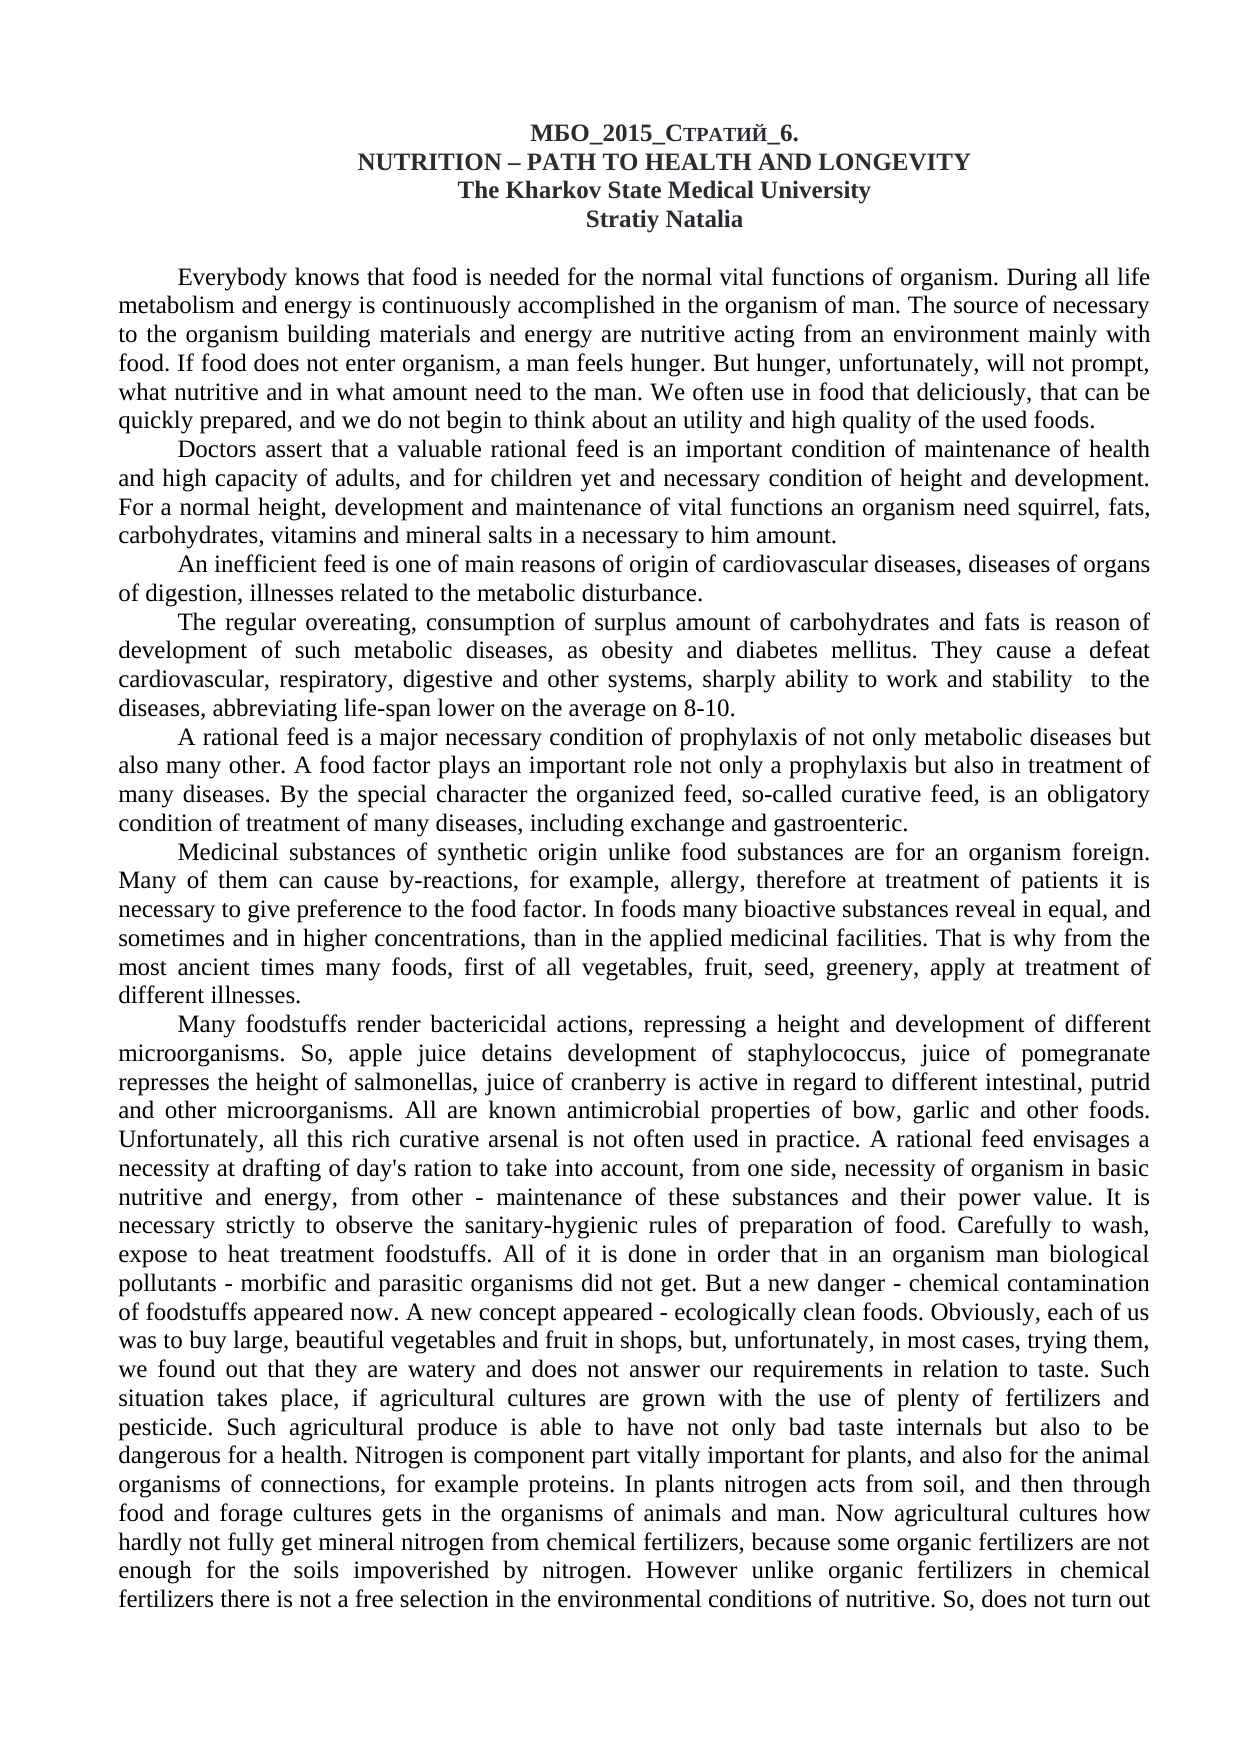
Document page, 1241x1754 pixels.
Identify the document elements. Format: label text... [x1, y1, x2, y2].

text The Kharkov State Medical University [118, 176, 1152, 204]
text МБО_2015_Стратий_6. [118, 118, 1152, 147]
text Doctors assert that a valuable rational feed is an important condition of maintenance of health and high capacity of adults, and for children yet and necessary condition of height and development. For a normal height, development and maintenance of vital functions an organism need squirrel, fats, carbohydrates, vitamins and mineral salts in a necessary to him amount. [118, 434, 1152, 549]
text NUTRITION – PATH TO HEALTH AND LONGEVITY [118, 147, 1152, 176]
text Stratiy Natalia [118, 204, 1152, 233]
text An inefficient feed is one of main reasons of origin of cardiovascular diseases, diseases of organs of digestion, illnesses related to the metabolic disturbance. [118, 549, 1152, 607]
text A rational feed is a major necessary condition of prophylaxis of not only metabolic diseases but also many other. A food factor plays an important role not only a prophylaxis but also in treatment of many diseases. By the special character the organized feed, so-called curative feed, is an obligatory condition of treatment of many diseases, including exchange and gastroenteric. [118, 722, 1152, 837]
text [118, 1009, 1152, 1613]
text The regular overeating, consumption of surplus amount of carbohydrates and fats is reason of development of such metabolic diseases, as obesity and diabetes mellitus. They cause a defeat cardiovascular, respiratory, digestive and other systems, sharply ability to work and stability to the diseases, abbreviating life-span lower on the average on 8-10. [118, 607, 1152, 722]
text Everybody knows that food is needed for the normal vital functions of organism. During all life metabolism and energy is continuously accomplished in the organism of man. The source of necessary to the organism building materials and energy are nutritive acting from an environment mainly with food. If food does not enter organism, a man feels hunger. But hunger, unfortunately, will not prompt, what nutritive and in what amount need to the man. We often use in food that deliciously, that can be quickly prepared, and we do not begin to think about an utility and high quality of the used foods. [118, 262, 1152, 434]
text Medicinal substances of synthetic origin unlike food substances are for an organism foreign. Many of them can cause by-reactions, for example, allergy, therefore at treatment of patients it is necessary to give preference to the food factor. In foods many bioactive substances reveal in equal, and sometimes and in higher concentrations, than in the applied medicinal facilities. That is why from the most ancient times many foods, first of all vegetables, fruit, seed, greenery, apply at treatment of different illnesses. [118, 837, 1152, 1009]
